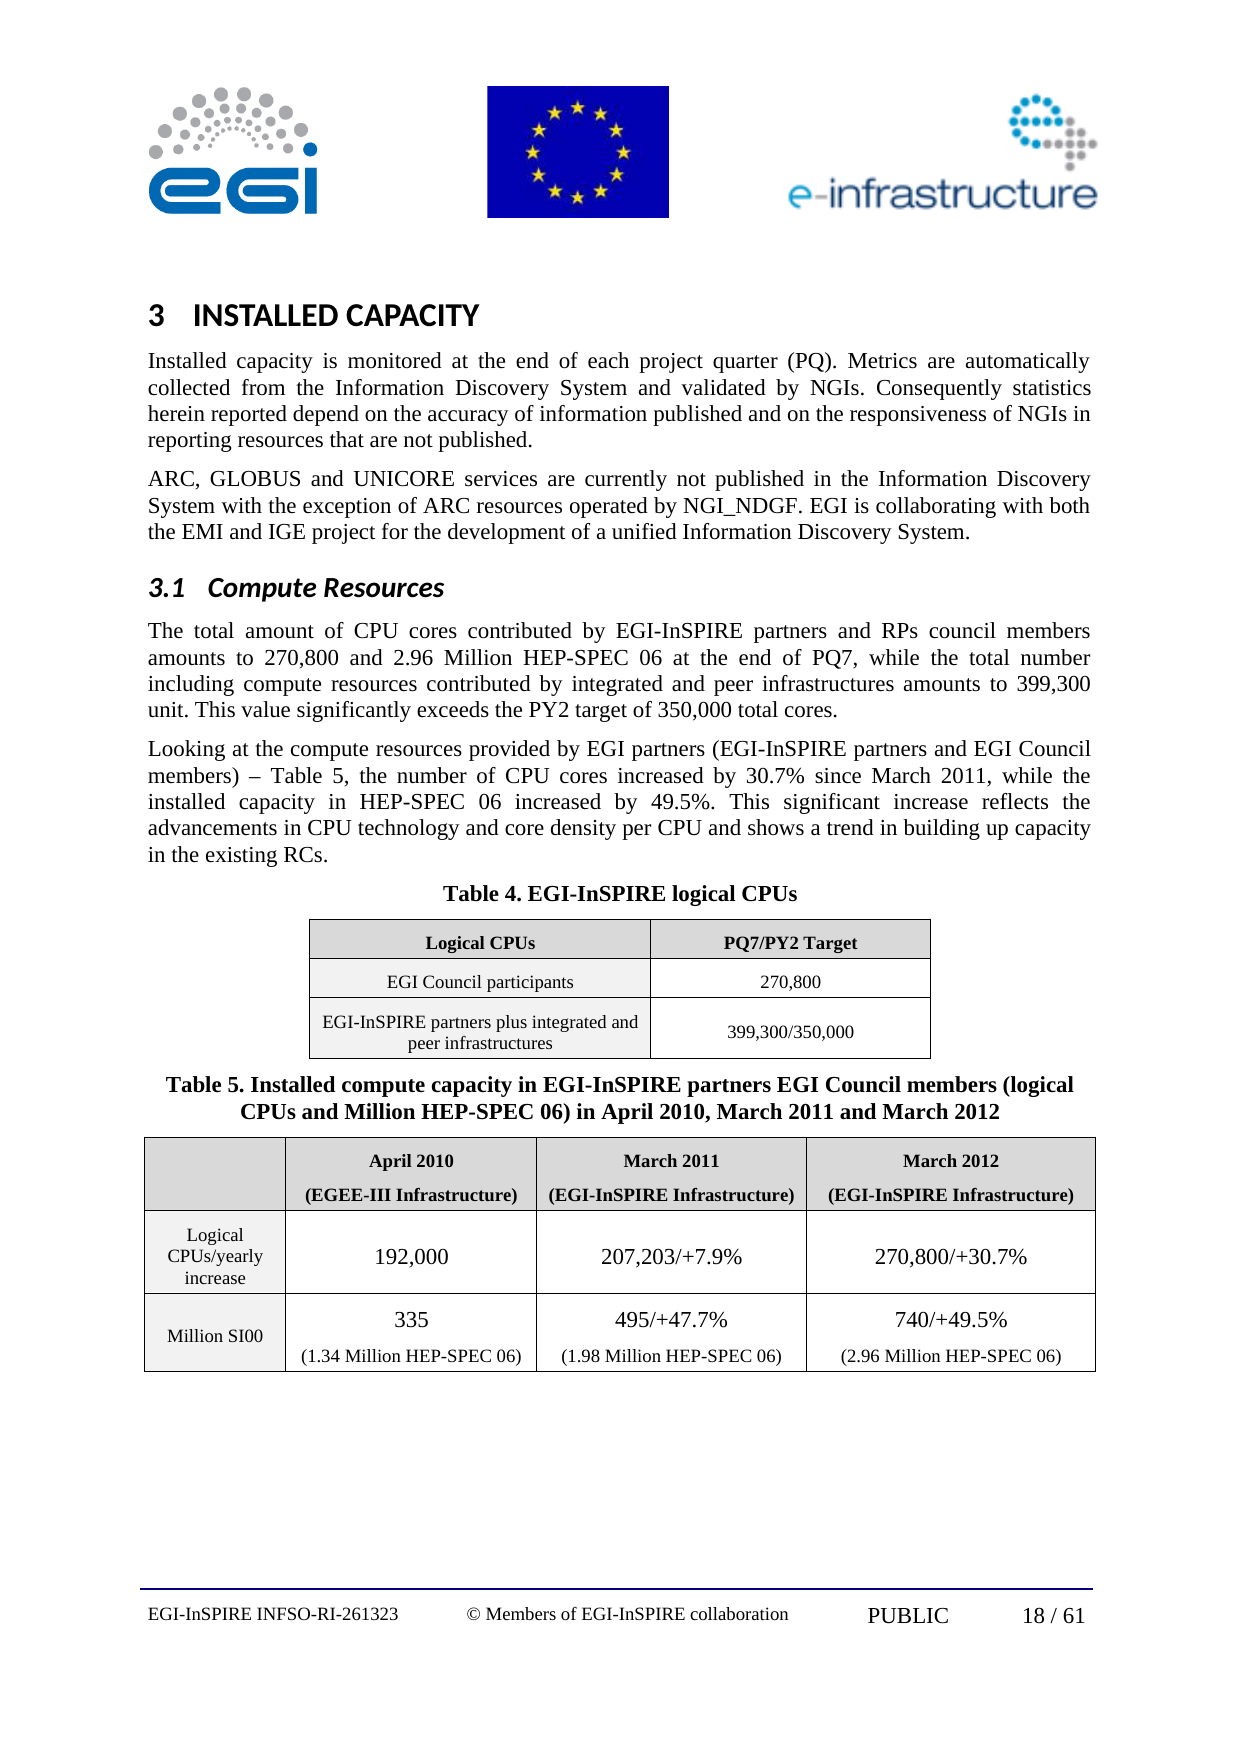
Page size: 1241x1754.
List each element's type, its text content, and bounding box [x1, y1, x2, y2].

subtitle Compute Resources [148, 569, 1092, 605]
table_header PQ7/PY2 Target [651, 920, 930, 958]
table_header [145, 1138, 285, 1210]
text Installed capacity is monitored at the end of each project quarter (PQ). Metrics are automatically collected from the Information Discovery System and validated by NGIs. Consequently statistics herein reported depend on the accuracy of information published and on the responsiveness of NGIs in reporting resources that are not published. [148, 347, 1092, 453]
text The total amount of CPU cores contributed by EGI-InSPIRE partners and RPs council members amounts to 270,800 and 2.96 Million HEP-SPEC 06 at the end of PQ7, while the total number including compute resources contributed by integrated and peer infrastructures amounts to 399,300 unit. This value significantly exceeds the PY2 target of 350,000 total cores. [148, 617, 1092, 723]
picture [147, 86, 319, 216]
subtitle Installed Capacity [148, 294, 1092, 335]
text ARC, GLOBUS and UNICORE services are currently not published in the Information Discovery System with the exception of ARC resources operated by NGI_NDGF. EGI is collaborating with both the EMI and IGE project for the development of a unified Information Discovery System. [148, 465, 1092, 544]
table_cell 495/+47.7% (1.98 Million HEP-SPEC 06) [537, 1294, 806, 1371]
table_cell EGI Council participants [310, 959, 650, 997]
table_header March 2011 (EGI-InSPIRE Infrastructure) [537, 1138, 806, 1210]
table_header Logical CPUs [310, 920, 650, 958]
picture [487, 86, 669, 218]
table_cell 740/+49.5% (2.96 Million HEP-SPEC 06) [807, 1294, 1095, 1371]
table_cell 270,800/+30.7% [807, 1211, 1095, 1292]
table_cell 270,800 [651, 959, 930, 997]
table_cell 192,000 [286, 1211, 536, 1292]
table_cell EGI-InSPIRE partners plus integrated and peer infrastructures [310, 998, 650, 1058]
table_header April 2010 (EGEE-III Infrastructure) [286, 1138, 536, 1210]
picture [781, 86, 1106, 218]
table_cell Million SI00 [145, 1294, 285, 1371]
table_cell 207,203/+7.9% [537, 1211, 806, 1292]
table_cell 399,300/350,000 [651, 998, 930, 1058]
table_header March 2012 (EGI-InSPIRE Infrastructure) [807, 1138, 1095, 1210]
table_cell Logical CPUs/yearly increase [145, 1211, 285, 1292]
table_cell 335 (1.34 Million HEP-SPEC 06) [286, 1294, 536, 1371]
text Looking at the compute resources provided by EGI partners (EGI-InSPIRE partners and EGI Council members) – Table 5, the number of CPU cores increased by 30.7% since March 2011, while the installed capacity in HEP-SPEC 06 increased by 49.5%. This significant increase reflects the advancements in CPU technology and core density per CPU and shows a trend in building up capacity in the existing RCs. [148, 735, 1092, 867]
